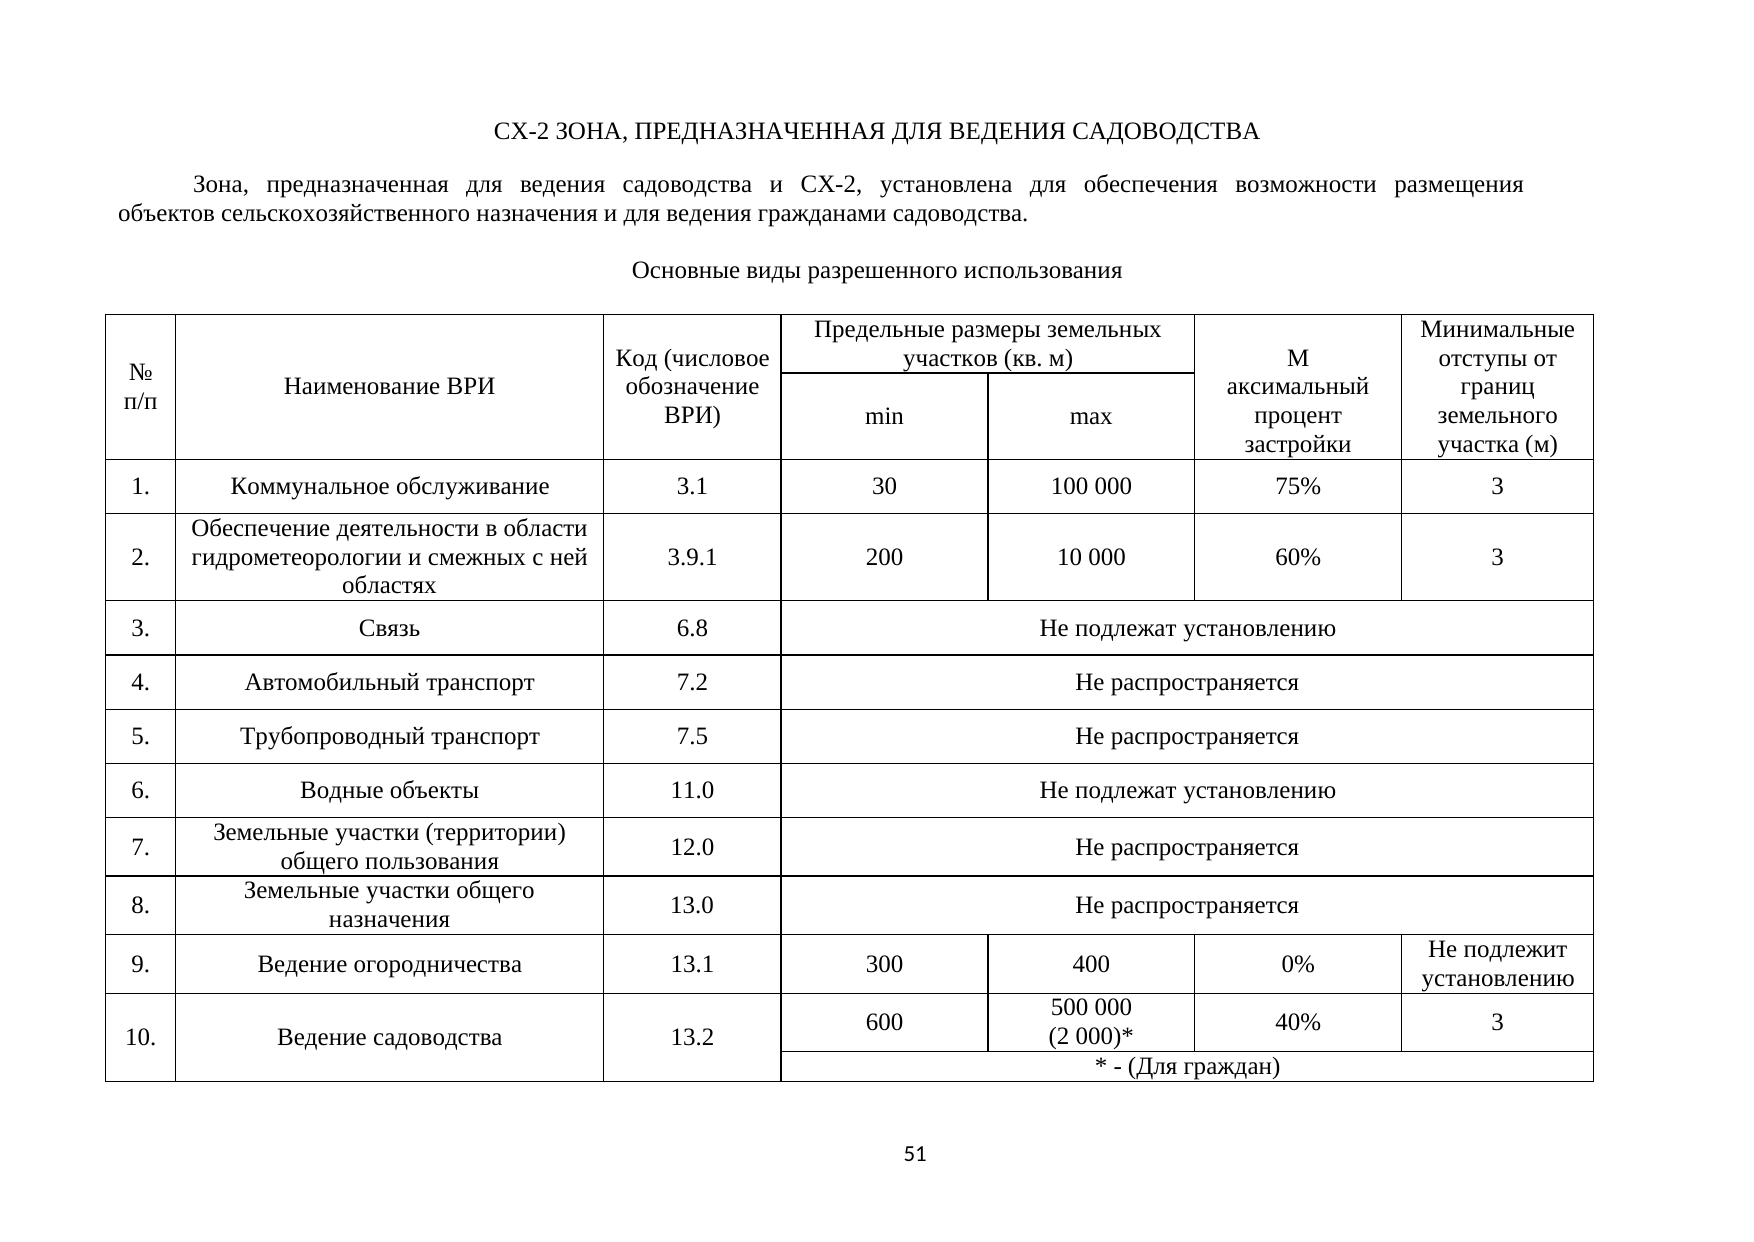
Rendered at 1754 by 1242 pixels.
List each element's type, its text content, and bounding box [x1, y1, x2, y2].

text Основные виды разрешенного использования [631, 255, 1123, 284]
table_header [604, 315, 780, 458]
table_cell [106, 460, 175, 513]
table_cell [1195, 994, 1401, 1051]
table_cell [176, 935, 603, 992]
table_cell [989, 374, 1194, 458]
text Зона, предназначенная для ведения садоводства и СХ-2, установлена для обеспечения возможности размещения объектов сельскохозяйственного назначения и для ведения гражданами садоводства. [118, 169, 1636, 227]
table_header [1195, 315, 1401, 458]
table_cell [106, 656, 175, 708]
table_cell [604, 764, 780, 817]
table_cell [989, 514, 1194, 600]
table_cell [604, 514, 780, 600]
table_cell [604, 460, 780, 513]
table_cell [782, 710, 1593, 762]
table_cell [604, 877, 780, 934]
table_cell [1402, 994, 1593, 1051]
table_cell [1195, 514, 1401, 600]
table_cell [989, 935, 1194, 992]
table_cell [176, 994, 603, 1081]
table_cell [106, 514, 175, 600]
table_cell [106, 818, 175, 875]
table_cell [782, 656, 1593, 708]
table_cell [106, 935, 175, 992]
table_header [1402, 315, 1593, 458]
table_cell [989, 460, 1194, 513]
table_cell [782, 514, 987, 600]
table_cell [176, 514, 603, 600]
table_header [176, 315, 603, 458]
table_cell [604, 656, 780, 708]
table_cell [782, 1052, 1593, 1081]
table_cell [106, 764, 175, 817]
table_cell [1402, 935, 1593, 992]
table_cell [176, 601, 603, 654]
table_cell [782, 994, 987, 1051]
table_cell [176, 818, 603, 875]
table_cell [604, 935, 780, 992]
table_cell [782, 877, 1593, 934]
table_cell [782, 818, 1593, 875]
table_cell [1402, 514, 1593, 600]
text СХ-2 ЗОНА, ПРЕДНАЗНАЧЕННАЯ ДЛЯ ВЕДЕНИЯ САДОВОДСТВА [179, 116, 1575, 145]
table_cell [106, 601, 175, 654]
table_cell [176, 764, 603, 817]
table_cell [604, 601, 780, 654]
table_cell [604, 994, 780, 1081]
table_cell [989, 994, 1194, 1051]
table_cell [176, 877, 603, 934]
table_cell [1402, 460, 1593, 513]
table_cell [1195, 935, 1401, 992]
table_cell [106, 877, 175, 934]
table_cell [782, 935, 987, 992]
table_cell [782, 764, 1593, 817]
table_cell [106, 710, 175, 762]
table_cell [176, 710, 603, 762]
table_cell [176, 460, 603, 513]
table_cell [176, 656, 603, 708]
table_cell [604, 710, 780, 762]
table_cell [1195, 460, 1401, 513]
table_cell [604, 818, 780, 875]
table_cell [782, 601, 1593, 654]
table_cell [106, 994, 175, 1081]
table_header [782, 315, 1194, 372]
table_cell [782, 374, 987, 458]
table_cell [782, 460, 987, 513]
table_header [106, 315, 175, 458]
